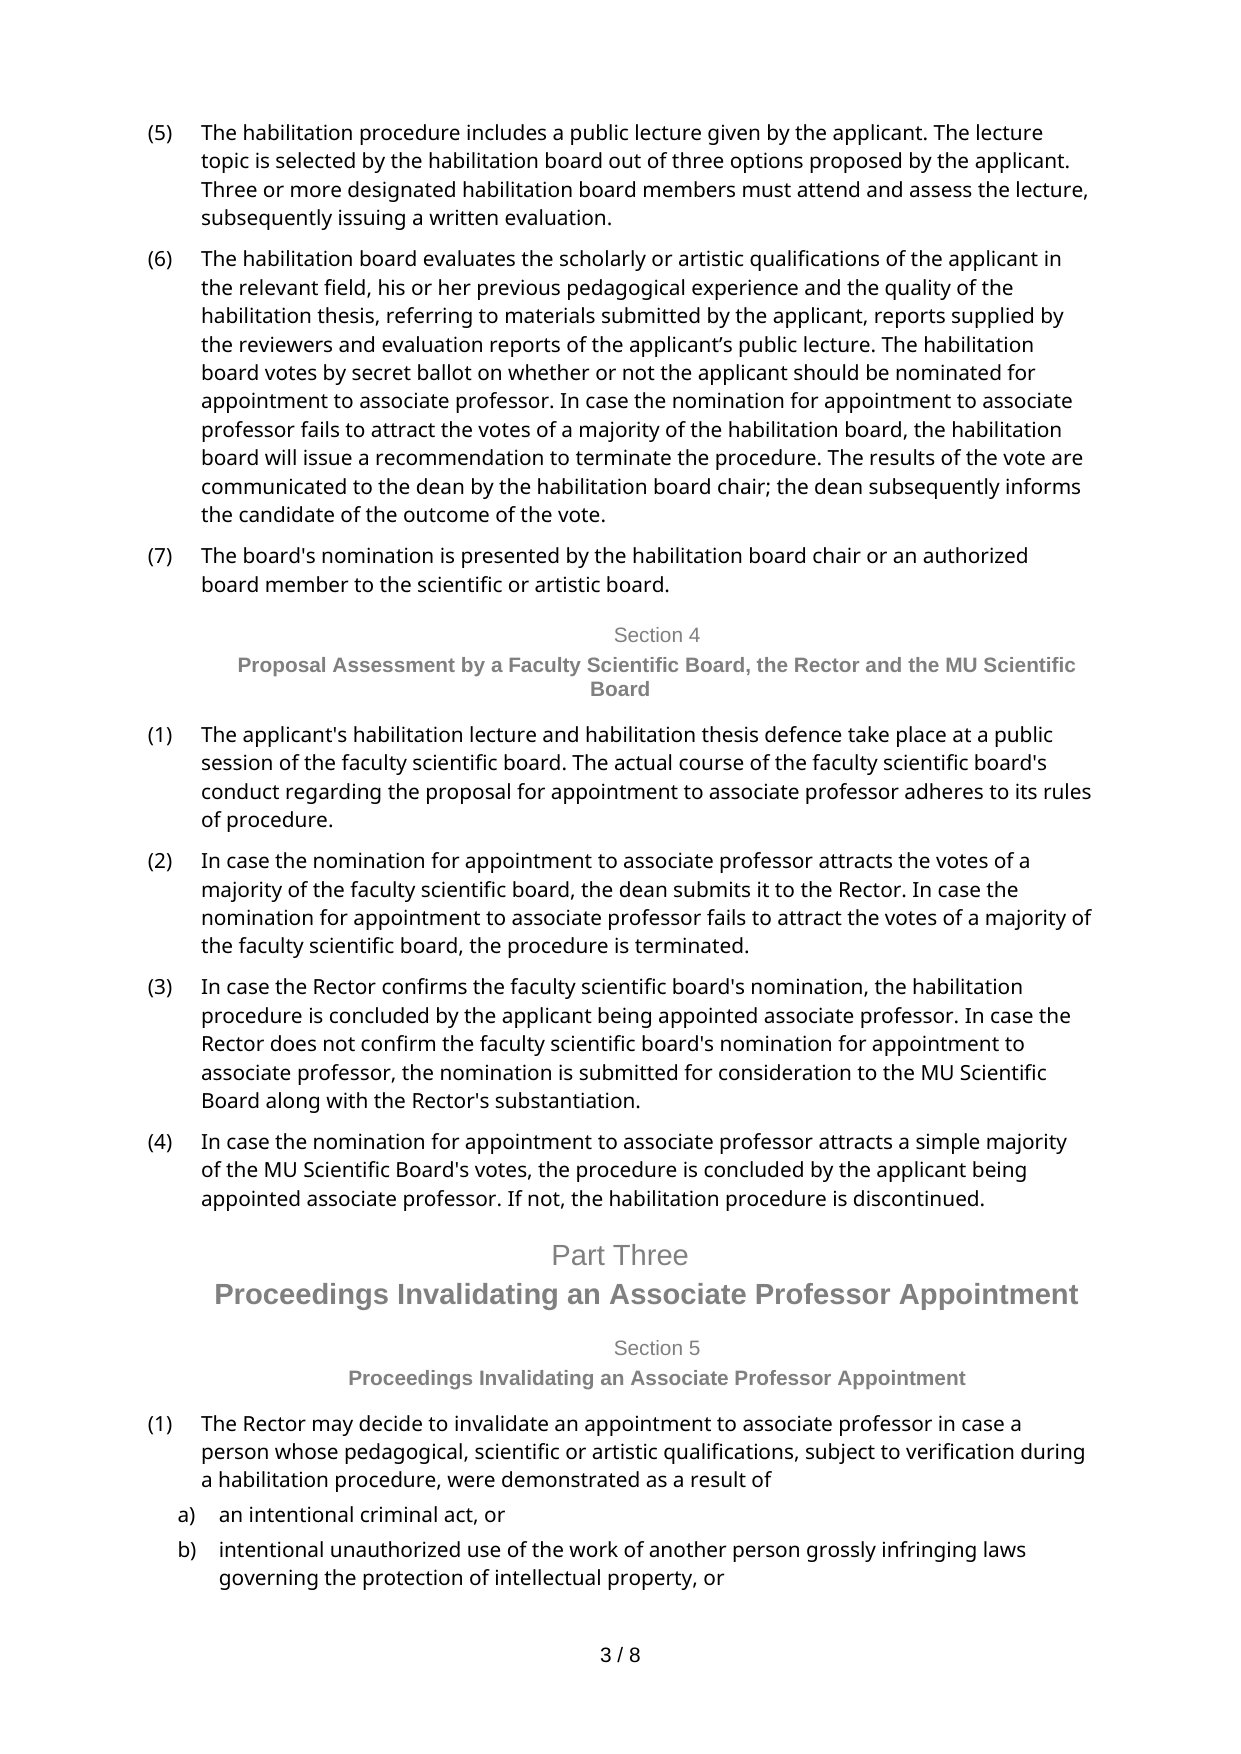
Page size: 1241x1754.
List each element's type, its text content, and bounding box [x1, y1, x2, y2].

list The board's nomination is presented by the habilitation board chair or an authorized board member to the scientific or artistic board. [148, 541, 1092, 598]
text Proceedings Invalidating an Associate Professor Appointment [148, 1366, 1092, 1390]
text In case the nomination for appointment to associate professor attracts the votes of a majority of the faculty scientific board, the dean submits it to the Rector. In case the nomination for appointment to associate professor fails to attract the votes of a majority of the faculty scientific board, the procedure is terminated. [148, 846, 1092, 960]
text Part Three [148, 1237, 1092, 1271]
text The Rector may decide to invalidate an appointment to associate professor in case a person whose pedagogical, scientific or artistic qualifications, subject to verification during a habilitation procedure, were demonstrated as a result of [148, 1409, 1092, 1494]
list Proposal Assessment by a Faculty Scientific Board, the Rector and the MU Scientific Board [148, 653, 1092, 701]
text The applicant's habilitation lecture and habilitation thesis defence take place at a public session of the faculty scientific board. The actual course of the faculty scientific board's conduct regarding the proposal for appointment to associate professor adheres to its rules of procedure. [148, 720, 1092, 834]
text an intentional criminal act, or [177, 1500, 1092, 1529]
list The habilitation board evaluates the scholarly or artistic qualifications of the applicant in the relevant field, his or her previous pedagogical experience and the quality of the habilitation thesis, referring to materials submitted by the applicant, reports supplied by the reviewers and evaluation reports of the applicant’s public lecture. The habilitation board votes by secret ballot on whether or not the applicant should be nominated for appointment to associate professor. In case the nomination for appointment to associate professor fails to attract the votes of a majority of the habilitation board, the habilitation board will issue a recommendation to terminate the procedure. The results of the vote are communicated to the dean by the habilitation board chair; the dean subsequently informs the candidate of the outcome of the vote. [148, 244, 1092, 529]
text Section 4 [148, 623, 1092, 647]
list The habilitation procedure includes a public lecture given by the applicant. The lecture topic is selected by the habilitation board out of three options proposed by the applicant. Three or more designated habilitation board members must attend and assess the lecture, subsequently issuing a written evaluation. [148, 118, 1092, 232]
text In case the Rector confirms the faculty scientific board's nomination, the habilitation procedure is concluded by the applicant being appointed associate professor. In case the Rector does not confirm the faculty scientific board's nomination for appointment to associate professor, the nomination is submitted for consideration to the MU Scientific Board along with the Rector's substantiation. [148, 972, 1092, 1115]
text intentional unauthorized use of the work of another person grossly infringing laws governing the protection of intellectual property, or [177, 1535, 1092, 1592]
list Proceedings Invalidating an Associate Professor Appointment [201, 1277, 1092, 1311]
text Section 5 [148, 1336, 1092, 1360]
text In case the nomination for appointment to associate professor attracts a simple majority of the MU Scientific Board's votes, the procedure is concluded by the applicant being appointed associate professor. If not, the habilitation procedure is discontinued. [148, 1127, 1092, 1212]
